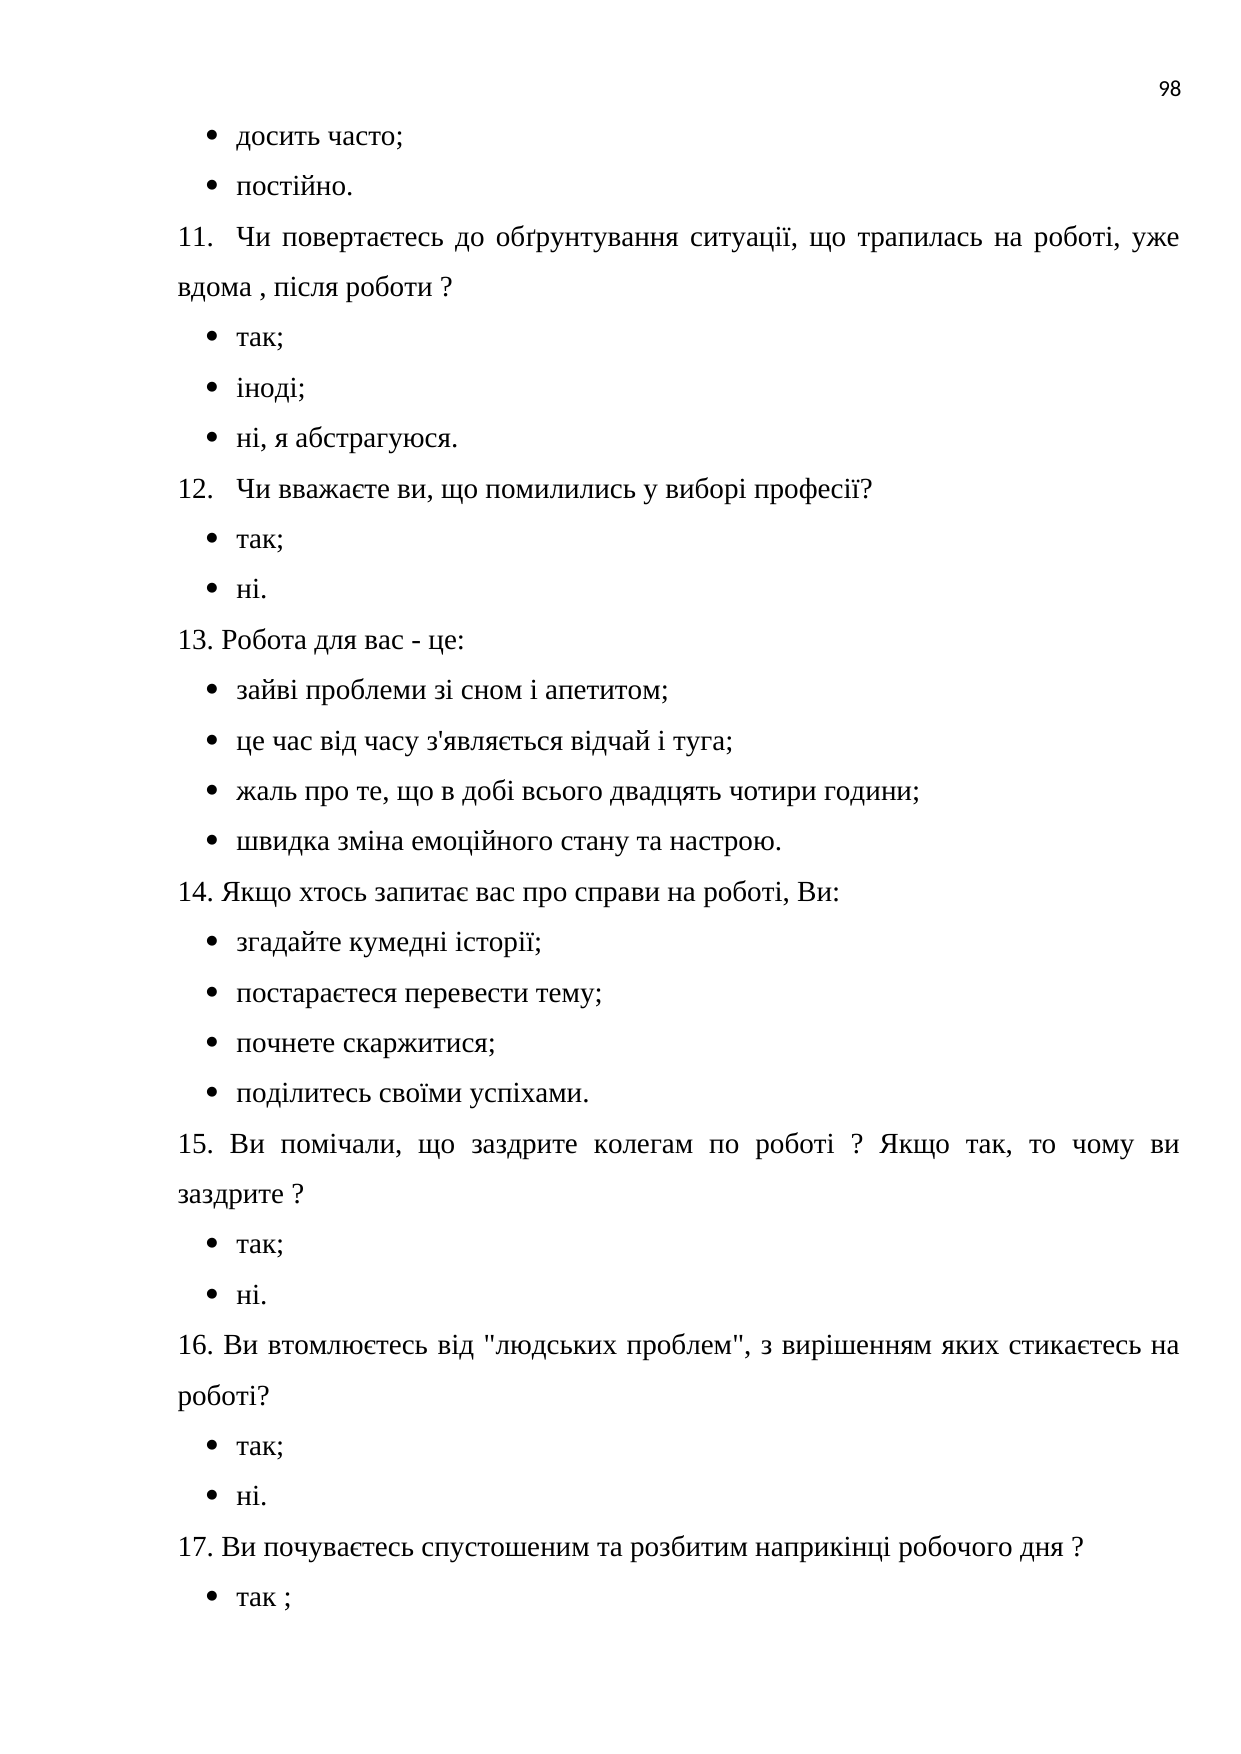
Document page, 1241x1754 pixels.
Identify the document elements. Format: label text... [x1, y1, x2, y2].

list іноді; [177, 370, 1181, 404]
list ні. [177, 1478, 1181, 1512]
list 13. Робота для вас - це: [177, 622, 1181, 656]
list це час від часу з'являється відчай і туга; [177, 723, 1181, 756]
list ні. [177, 572, 1181, 605]
list згадайте кумедні історії; [177, 924, 1181, 958]
list поділитесь своїми успіхами. [177, 1076, 1181, 1109]
list досить часто; [177, 118, 1181, 152]
list Чи повертаєтесь до обґрунтування ситуації, що трапилась на роботі, уже вдома , після роботи ? [177, 219, 1181, 303]
list так ; [177, 1579, 1181, 1613]
text 15. Ви помічали, що заздрите колегам по роботі ? Якщо так, то чому ви заздрите ? [177, 1126, 1181, 1210]
list зайві проблеми зі сном і апетитом; [177, 672, 1181, 706]
list ні, я абстрагуюся. [177, 420, 1181, 454]
list Чи вважаєте ви, що помилились у виборі професії? [177, 471, 1181, 504]
list так; [177, 1428, 1181, 1462]
list жаль про те, що в добі всього двадцять чотири години; [177, 773, 1181, 807]
list швидка зміна емоційного стану та настрою. [177, 823, 1181, 857]
list почнете скаржитися; [177, 1025, 1181, 1059]
list ні. [177, 1277, 1181, 1311]
text 16. Ви втомлюєтесь від "людських проблем", з вирішенням яких стикаєтесь на роботі? [177, 1327, 1181, 1411]
list так; [177, 319, 1181, 353]
list так; [177, 521, 1181, 555]
list 17. Ви почуваєтесь спустошеним та розбитим наприкінці робочого дня ? [177, 1529, 1181, 1562]
list так; [177, 1227, 1181, 1260]
list постараєтеся перевести тему; [177, 975, 1181, 1008]
text 14. Якщо хтось запитає вас про справи на роботі, Ви: [177, 874, 1181, 907]
list постійно. [177, 168, 1181, 202]
